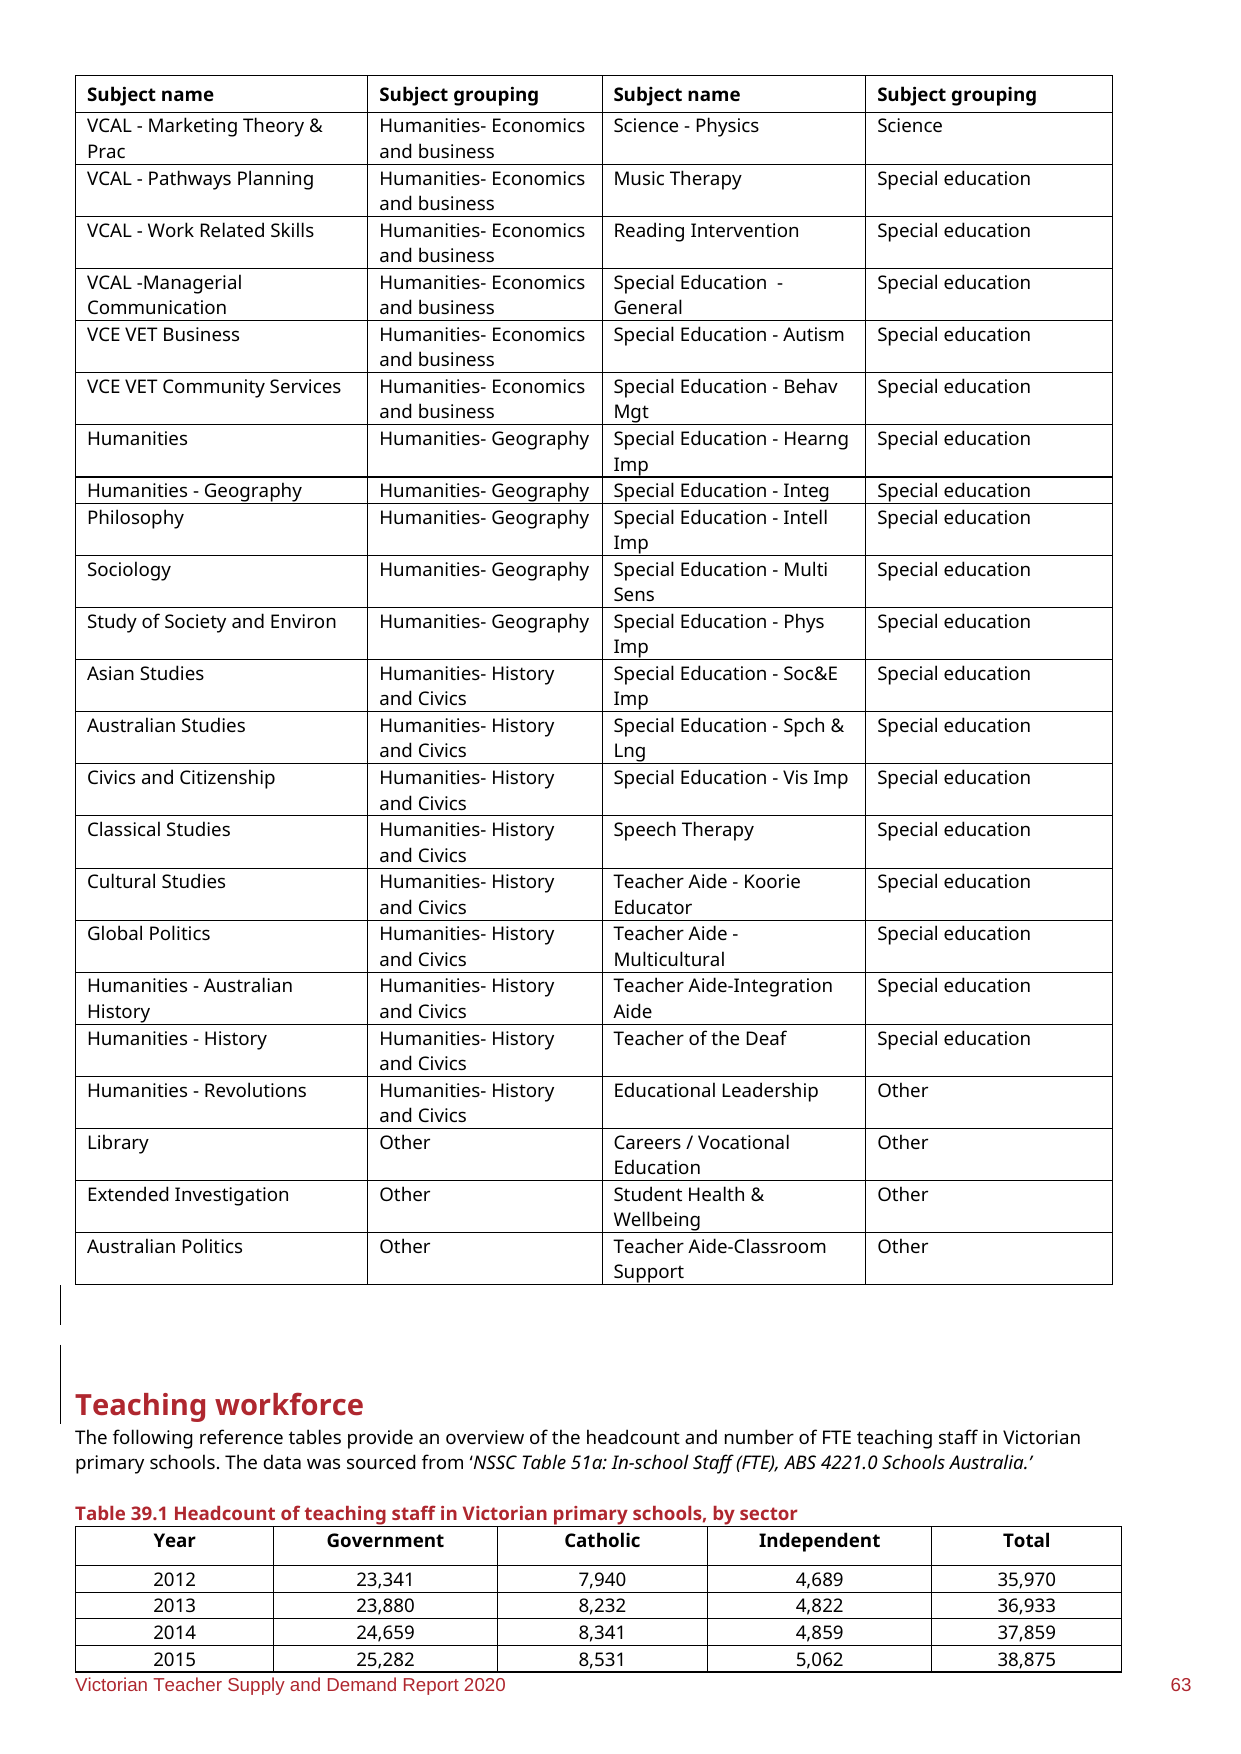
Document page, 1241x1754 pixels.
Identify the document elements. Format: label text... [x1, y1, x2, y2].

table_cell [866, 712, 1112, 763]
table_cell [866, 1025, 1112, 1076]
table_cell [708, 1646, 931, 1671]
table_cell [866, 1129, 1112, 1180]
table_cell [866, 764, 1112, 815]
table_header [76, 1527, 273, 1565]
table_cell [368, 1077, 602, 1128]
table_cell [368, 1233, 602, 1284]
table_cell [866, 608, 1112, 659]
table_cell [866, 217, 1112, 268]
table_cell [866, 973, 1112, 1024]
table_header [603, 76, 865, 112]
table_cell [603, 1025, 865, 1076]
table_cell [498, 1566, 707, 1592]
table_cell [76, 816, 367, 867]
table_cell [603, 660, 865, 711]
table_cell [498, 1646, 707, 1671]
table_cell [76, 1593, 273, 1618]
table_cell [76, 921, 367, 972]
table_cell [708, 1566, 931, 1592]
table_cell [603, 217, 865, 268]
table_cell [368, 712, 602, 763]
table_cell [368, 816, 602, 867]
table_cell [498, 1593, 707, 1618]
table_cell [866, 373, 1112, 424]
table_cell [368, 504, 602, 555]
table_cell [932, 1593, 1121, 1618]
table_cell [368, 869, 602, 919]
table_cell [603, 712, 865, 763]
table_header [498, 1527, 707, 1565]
subtitle Table 39.1 Headcount of teaching staff in Victorian primary schools, by sector [75, 1501, 1122, 1526]
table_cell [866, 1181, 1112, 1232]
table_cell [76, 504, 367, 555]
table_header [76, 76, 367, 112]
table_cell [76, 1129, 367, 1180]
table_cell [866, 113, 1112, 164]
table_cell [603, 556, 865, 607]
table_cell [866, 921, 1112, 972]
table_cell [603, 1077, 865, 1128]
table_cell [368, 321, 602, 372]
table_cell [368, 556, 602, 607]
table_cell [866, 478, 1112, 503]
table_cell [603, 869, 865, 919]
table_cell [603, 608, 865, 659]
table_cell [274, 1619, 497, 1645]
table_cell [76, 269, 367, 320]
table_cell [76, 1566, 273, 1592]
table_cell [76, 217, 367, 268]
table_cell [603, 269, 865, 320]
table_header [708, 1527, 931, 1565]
text The following reference tables provide an overview of the headcount and number of FTE teaching staff in Victorian primary schools. The data was sourced from ‘NSSC Table 51a: In-school Staff (FTE), ABS 4221.0 Schools Australia.’ [75, 1424, 1122, 1475]
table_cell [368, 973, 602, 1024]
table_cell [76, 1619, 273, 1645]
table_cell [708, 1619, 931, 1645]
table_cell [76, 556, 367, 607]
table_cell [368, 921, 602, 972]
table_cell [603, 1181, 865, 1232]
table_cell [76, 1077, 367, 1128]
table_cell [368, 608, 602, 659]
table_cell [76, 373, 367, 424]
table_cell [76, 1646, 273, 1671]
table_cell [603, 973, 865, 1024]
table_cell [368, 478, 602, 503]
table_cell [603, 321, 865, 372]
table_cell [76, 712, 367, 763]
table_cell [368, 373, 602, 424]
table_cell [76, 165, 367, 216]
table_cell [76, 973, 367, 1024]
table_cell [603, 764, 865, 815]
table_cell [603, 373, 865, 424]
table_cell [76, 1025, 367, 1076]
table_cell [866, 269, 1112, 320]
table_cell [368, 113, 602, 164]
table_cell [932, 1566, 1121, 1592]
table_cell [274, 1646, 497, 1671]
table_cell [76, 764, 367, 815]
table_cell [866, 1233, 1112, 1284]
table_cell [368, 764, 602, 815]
subtitle Teaching workforce [75, 1384, 1122, 1424]
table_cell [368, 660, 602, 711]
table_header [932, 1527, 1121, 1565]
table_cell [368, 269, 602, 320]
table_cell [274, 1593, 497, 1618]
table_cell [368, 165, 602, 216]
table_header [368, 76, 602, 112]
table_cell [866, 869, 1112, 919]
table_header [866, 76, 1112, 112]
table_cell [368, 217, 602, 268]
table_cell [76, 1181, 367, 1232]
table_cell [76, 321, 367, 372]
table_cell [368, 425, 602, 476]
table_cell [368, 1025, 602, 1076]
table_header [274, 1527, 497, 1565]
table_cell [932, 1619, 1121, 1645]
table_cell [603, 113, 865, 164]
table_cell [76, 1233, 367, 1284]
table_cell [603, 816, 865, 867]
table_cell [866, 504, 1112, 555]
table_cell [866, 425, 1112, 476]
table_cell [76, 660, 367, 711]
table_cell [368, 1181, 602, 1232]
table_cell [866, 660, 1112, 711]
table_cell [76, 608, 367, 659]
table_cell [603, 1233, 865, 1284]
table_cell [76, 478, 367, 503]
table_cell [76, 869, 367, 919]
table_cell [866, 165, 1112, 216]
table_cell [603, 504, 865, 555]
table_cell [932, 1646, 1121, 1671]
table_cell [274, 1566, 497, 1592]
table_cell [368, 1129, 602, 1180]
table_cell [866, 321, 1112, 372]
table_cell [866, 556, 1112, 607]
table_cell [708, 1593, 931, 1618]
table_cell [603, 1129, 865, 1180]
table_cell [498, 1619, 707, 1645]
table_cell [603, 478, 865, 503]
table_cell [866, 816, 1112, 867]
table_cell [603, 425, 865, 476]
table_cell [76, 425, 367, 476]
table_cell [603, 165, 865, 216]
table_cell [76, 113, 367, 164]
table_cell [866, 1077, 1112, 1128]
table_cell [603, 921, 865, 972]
